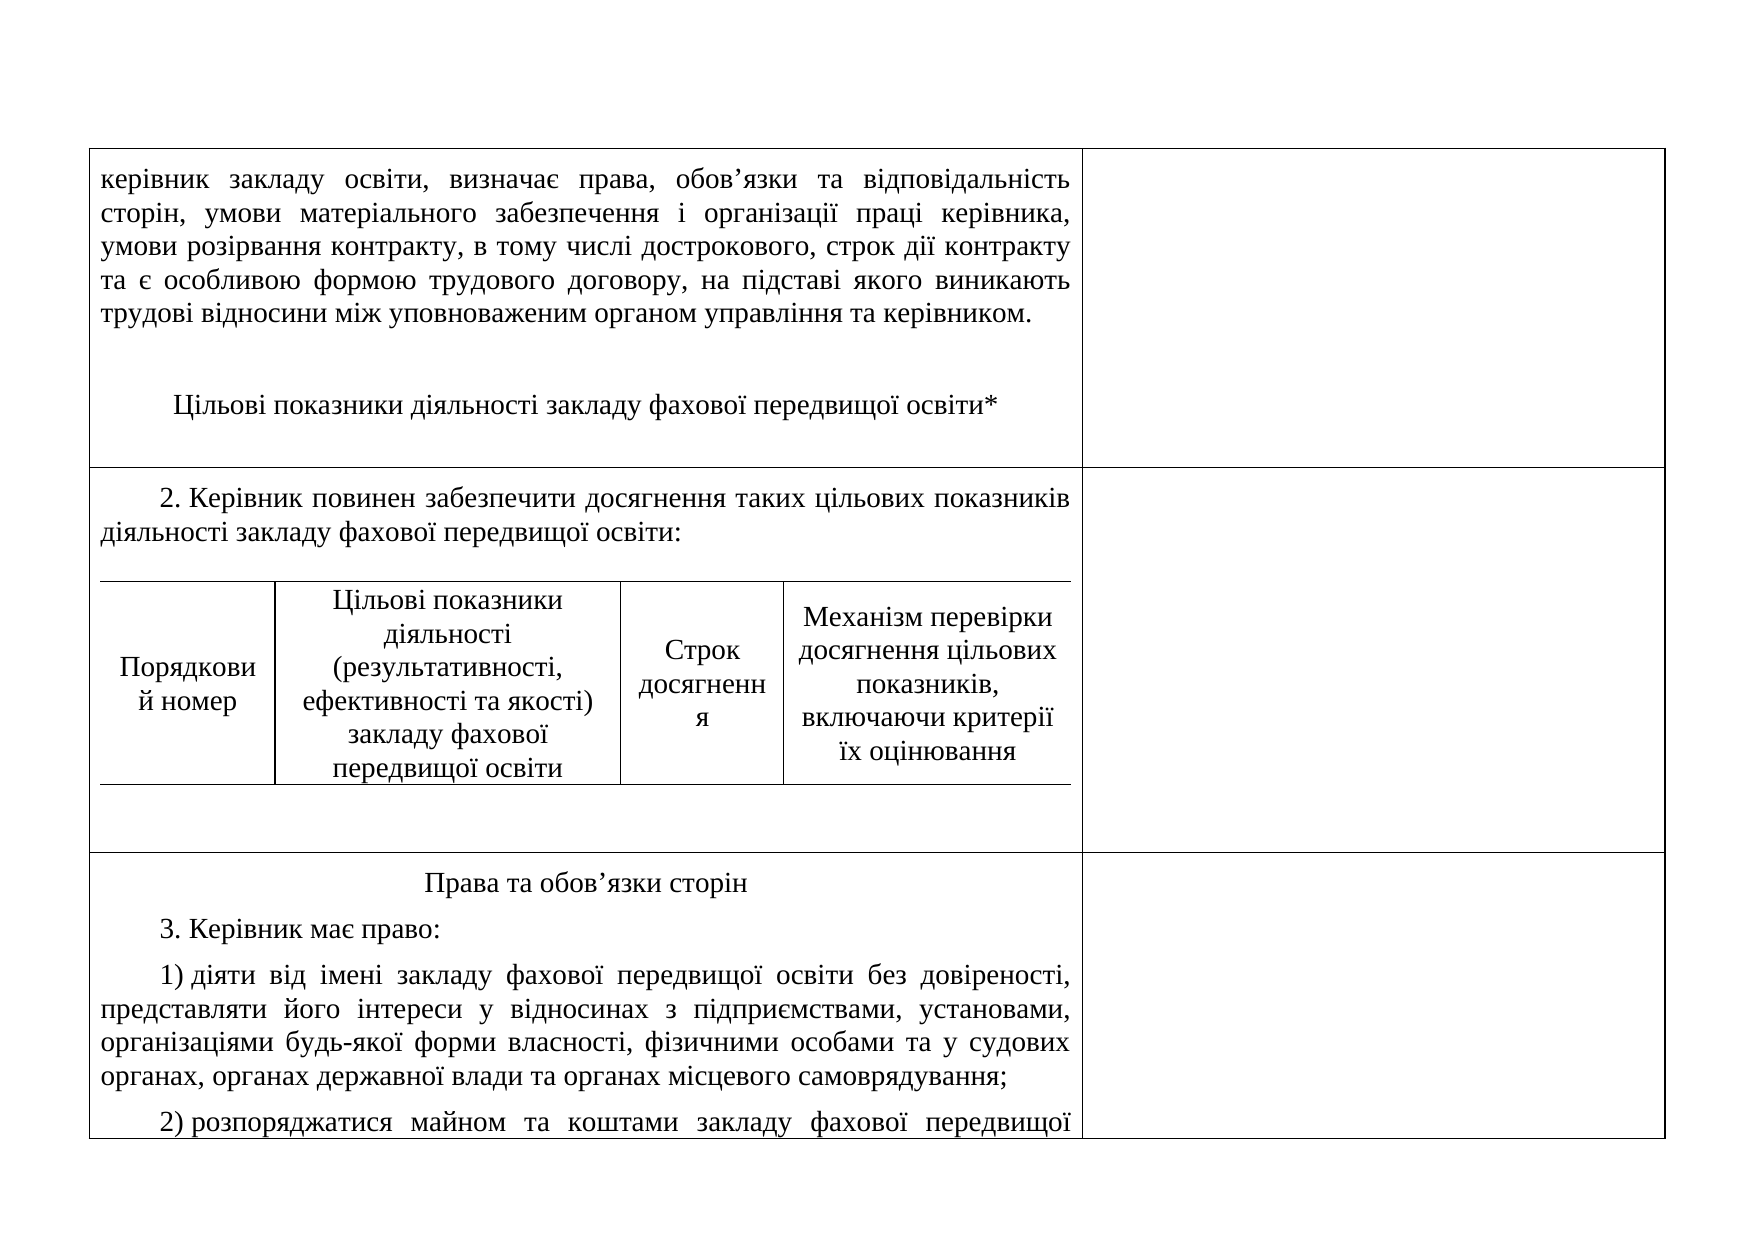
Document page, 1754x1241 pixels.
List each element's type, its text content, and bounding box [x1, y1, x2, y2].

table_cell [1083, 149, 1664, 467]
table_cell [1083, 468, 1664, 852]
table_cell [90, 853, 1082, 1137]
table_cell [90, 149, 1082, 467]
table_cell 2. Керівник повинен забезпечити досягнення таких цільових показників діяльності закладу фахової передвищої освіти: [90, 468, 1082, 852]
table_cell [1083, 853, 1664, 1137]
